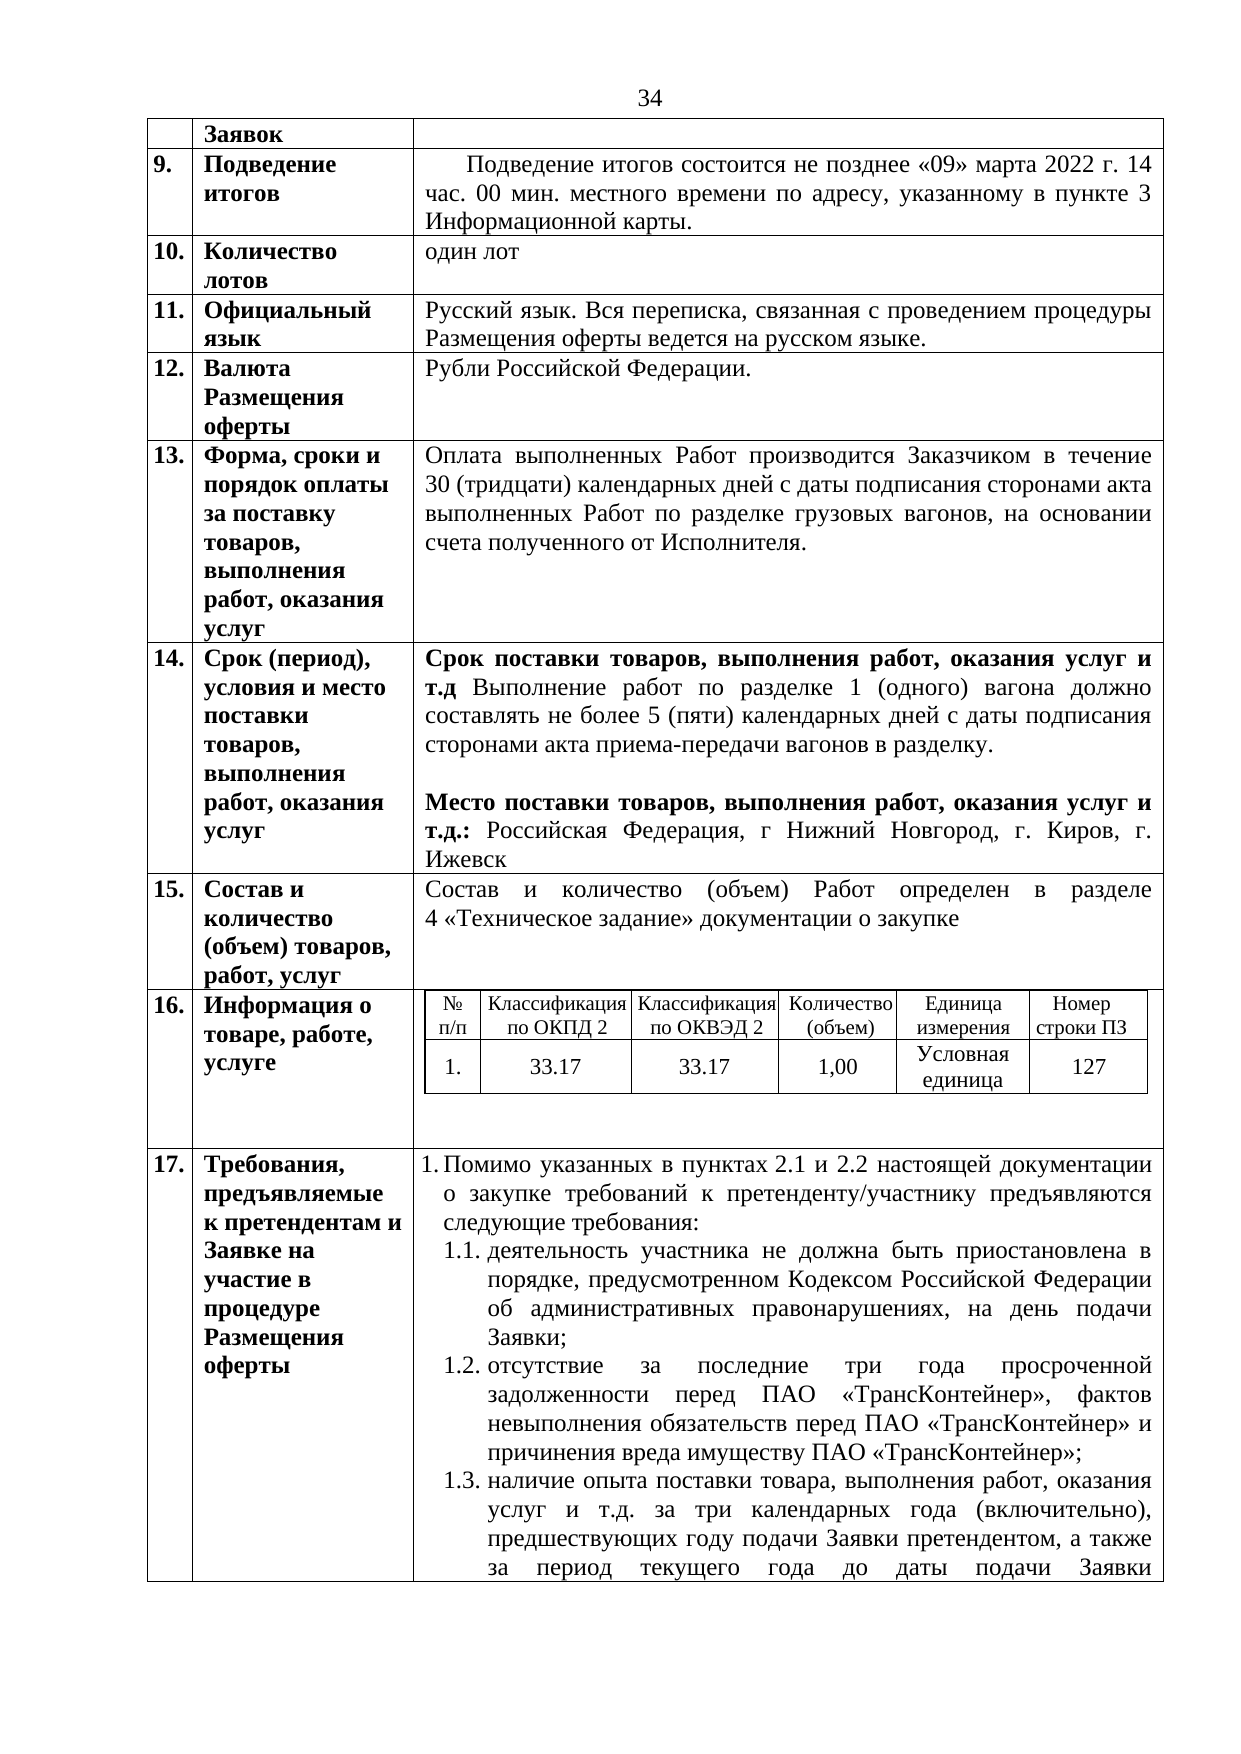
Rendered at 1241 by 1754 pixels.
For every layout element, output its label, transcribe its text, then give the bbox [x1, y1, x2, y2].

table_cell Состав и количество (объем) товаров, работ, услуг [193, 874, 413, 989]
table_cell Форма, сроки и порядок оплаты за поставку товаров, выполнения работ, оказания услуг [193, 441, 413, 642]
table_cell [414, 119, 1163, 148]
table_cell Валюта Размещения оферты [193, 353, 413, 439]
table_cell Срок поставки товаров, выполнения работ, оказания услуг и т.д Выполнение работ по разделке 1 (одного) вагона должно составлять не более 5 (пяти) календарных дней с даты подписания сторонами акта приема-передачи вагонов в разделку. Место поставки товаров, выполнения работ, оказания услуг и т.д.: Российская Федерация, г Нижний Новгород, г. Киров, г. Ижевск [414, 643, 1163, 873]
table_cell 17. [148, 1149, 192, 1581]
table_cell Количество лотов [193, 236, 413, 294]
table_cell [414, 990, 1163, 1148]
table_cell Официальный язык [193, 295, 413, 352]
table_cell один лот [414, 236, 1163, 294]
table_cell Подведение итогов [193, 149, 413, 235]
table_cell 13. [148, 441, 192, 642]
table_cell Срок (период), условия и место поставки товаров, выполнения работ, оказания услуг [193, 643, 413, 873]
table_cell 11. [148, 295, 192, 352]
table_cell Состав и количество (объем) Работ определен в разделе 4 «Техническое задание» документации о закупке [414, 874, 1163, 989]
table_cell 8. [148, 119, 192, 148]
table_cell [414, 1149, 1163, 1581]
table_cell Русский язык. Вся переписка, связанная с проведением процедуры Размещения оферты ведется на русском языке. [414, 295, 1163, 352]
table_cell Информация о товаре, работе, услуге [193, 990, 413, 1148]
table_cell 16. [148, 990, 192, 1148]
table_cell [193, 119, 413, 148]
table_cell 15. [148, 874, 192, 989]
table_cell Рубли Российской Федерации. [414, 353, 1163, 439]
table_cell Подведение итогов состоится не позднее «09» марта 2022 г. 14 час. 00 мин. местного времени по адресу, указанному в пункте 3 Информационной карты. [414, 149, 1163, 235]
table_cell 14. [148, 643, 192, 873]
table_cell 12. [148, 353, 192, 439]
table_cell 9. [148, 149, 192, 235]
table_cell 10. [148, 236, 192, 294]
table_cell Оплата выполненных Работ производится Заказчиком в течение 30 (тридцати) календарных дней с даты подписания сторонами акта выполненных Работ по разделке грузовых вагонов, на основании счета полученного от Исполнителя. [414, 441, 1163, 642]
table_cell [193, 1149, 413, 1581]
